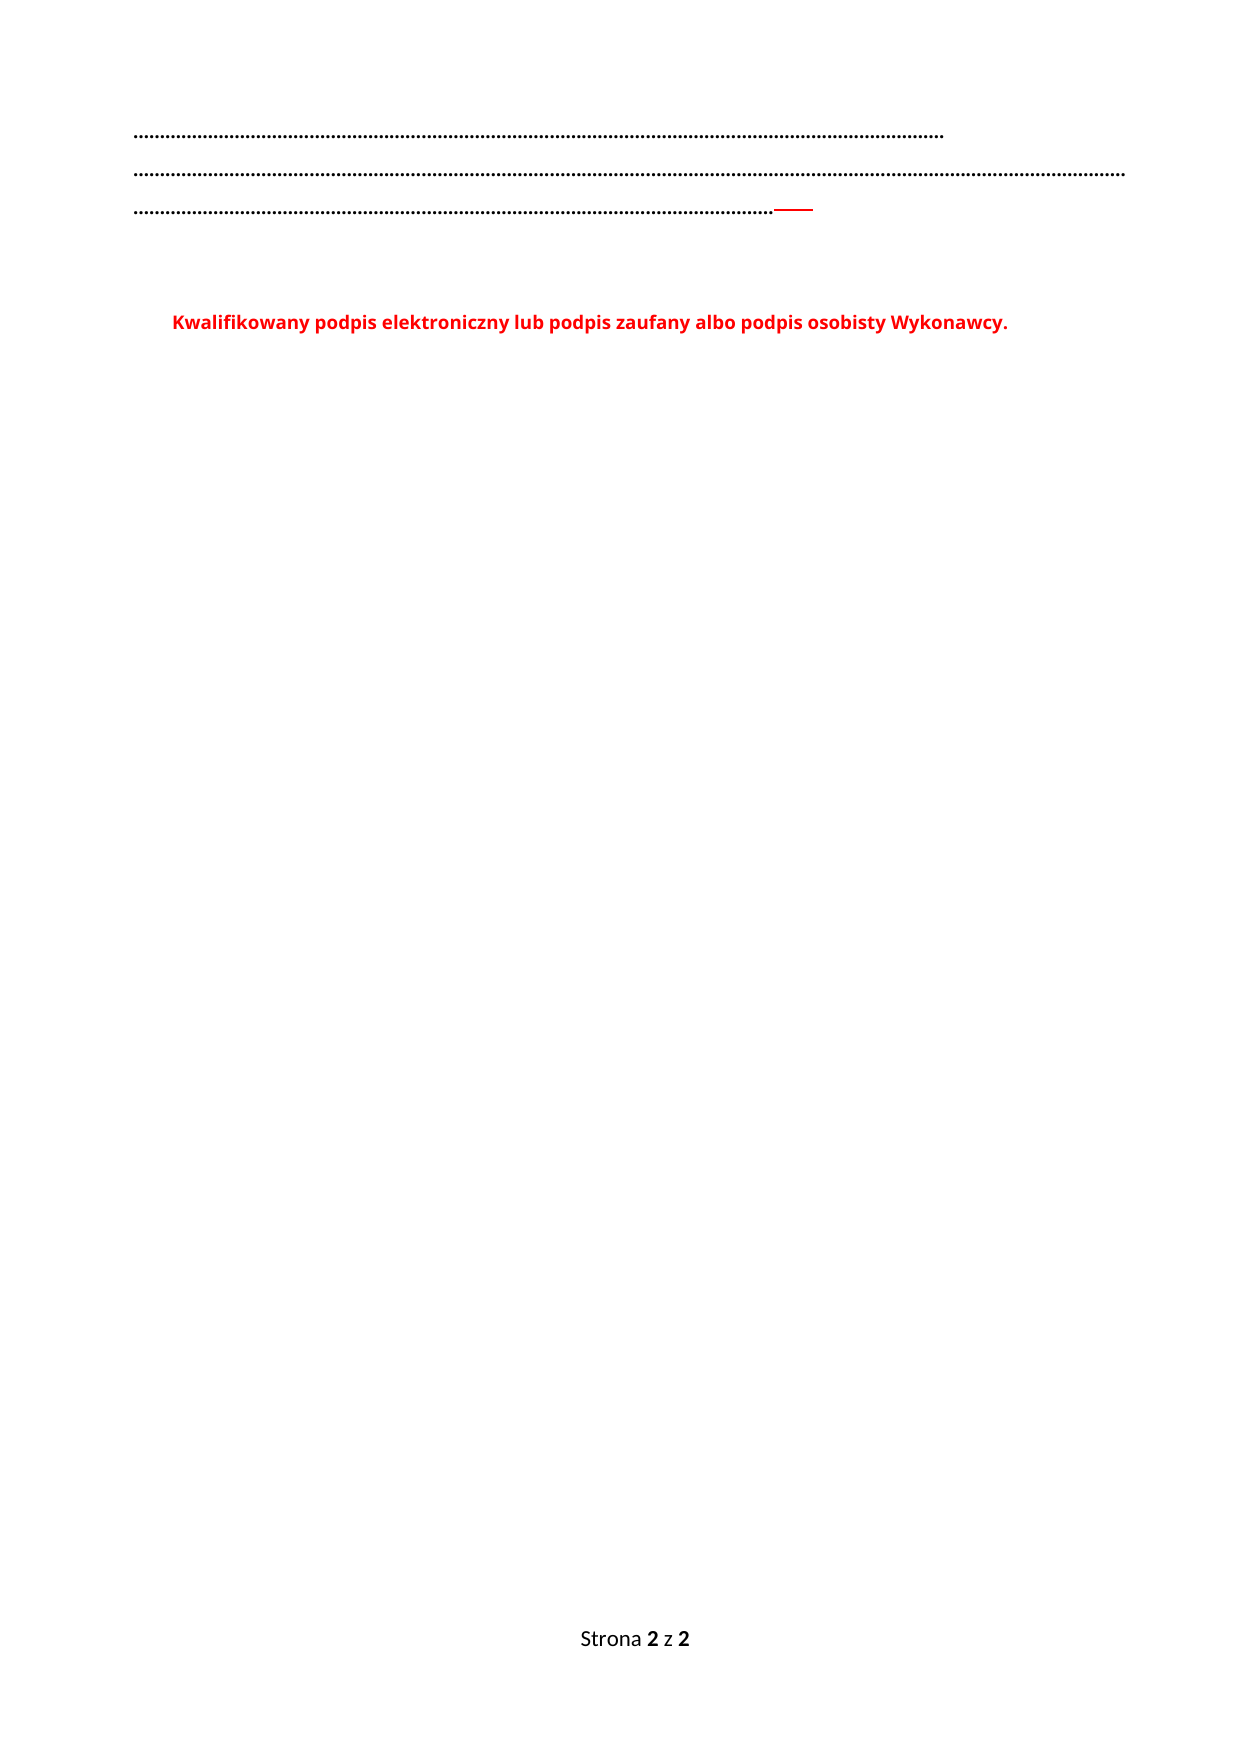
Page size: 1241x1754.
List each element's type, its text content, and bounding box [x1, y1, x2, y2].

text …………………………………………………………………………………………..…………………...........…………….……………………………………………………………………………………………………………………………………………………………………………………………………………………………………………………………………………… [133, 118, 1137, 220]
text Kwalifikowany podpis elektroniczny lub podpis zaufany albo podpis osobisty Wykonawcy. [133, 309, 1137, 335]
